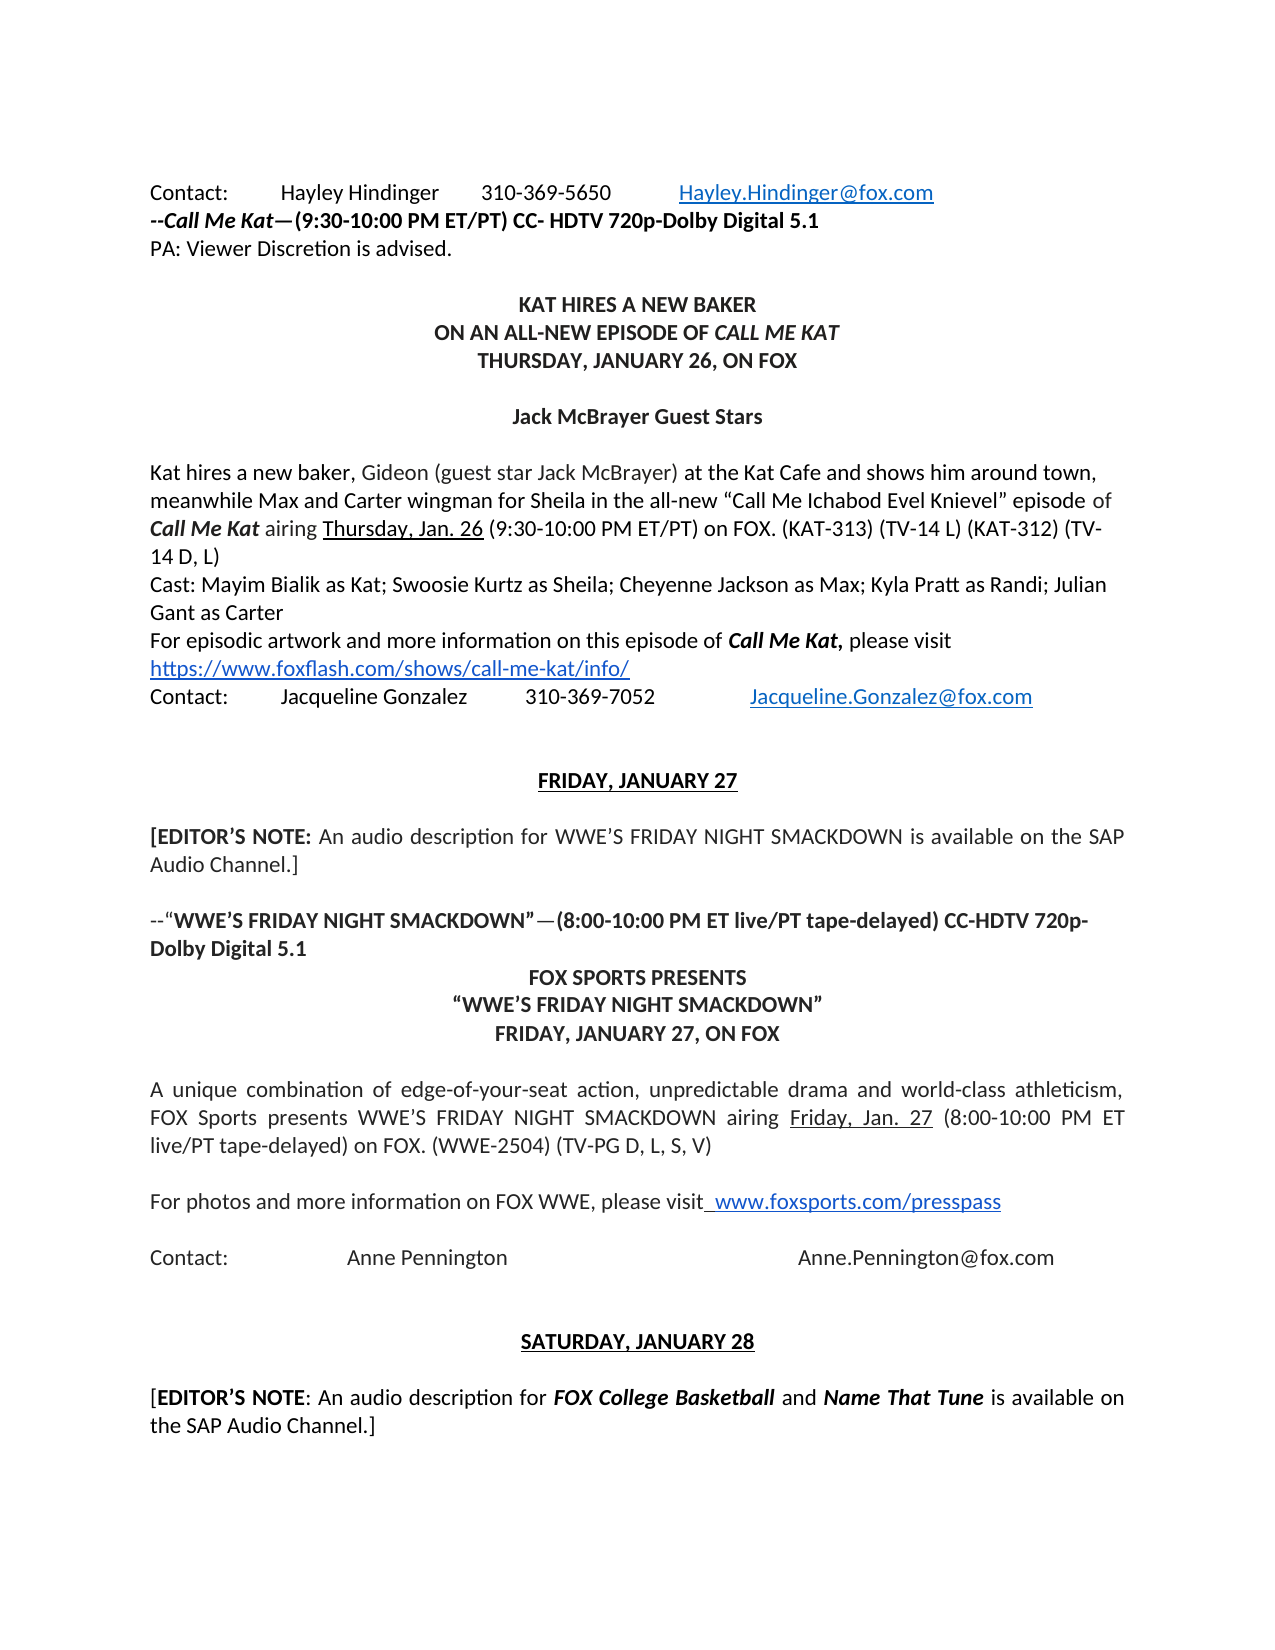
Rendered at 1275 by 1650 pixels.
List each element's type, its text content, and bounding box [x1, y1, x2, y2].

text FRIDAY, JANUARY 27, ON FOX [150, 1019, 1125, 1047]
text [EDITOR’S NOTE: An audio description for WWE’S FRIDAY NIGHT SMACKDOWN is available on the SAP Audio Channel.] [150, 822, 1125, 878]
text Contact: Anne Pennington Anne.Pennington@fox.com [150, 1243, 1125, 1271]
text KAT HIRES A NEW BAKER [150, 290, 1125, 318]
text --“WWE’S FRIDAY NIGHT SMACKDOWN”—(8:00-10:00 PM ET live/PT tape-delayed) CC-HDTV 720p-Dolby Digital 5.1 [150, 907, 1125, 963]
text --Call Me Kat—(9:30-10:00 PM ET/PT) CC- HDTV 720p-Dolby Digital 5.1 [150, 206, 1125, 234]
text Cast: Mayim Bialik as Kat; Swoosie Kurtz as Sheila; Cheyenne Jackson as Max; Kyla Pratt as Randi; Julian Gant as Carter [150, 570, 1125, 626]
text For photos and more information on FOX WWE, please visit www.foxsports.com/presspass [150, 1187, 1125, 1215]
text FOX SPORTS PRESENTS [150, 963, 1125, 991]
text Contact: Jacqueline Gonzalez 310-369-7052 Jacqueline.Gonzalez@fox.com [150, 682, 1125, 710]
text SATURDAY, JANUARY 28 [150, 1327, 1125, 1355]
text Jack McBrayer Guest Stars [150, 402, 1125, 430]
text A unique combination of edge-of-your-seat action, unpredictable drama and world-class athleticism, FOX Sports presents WWE’S FRIDAY NIGHT SMACKDOWN airing Friday, Jan. 27 (8:00-10:00 PM ET live/PT tape-delayed) on FOX. (WWE-2504) (TV-PG D, L, S, V) [150, 1075, 1125, 1159]
text Kat hires a new baker, Gideon (guest star Jack McBrayer) at the Kat Cafe and shows him around town, meanwhile Max and Carter wingman for Sheila in the all-new “Call Me Ichabod Evel Knievel” episode of Call Me Kat airing Thursday, Jan. 26 (9:30-10:00 PM ET/PT) on FOX. (KAT-313) (TV-14 L) (KAT-312) (TV-14 D, L) [150, 458, 1125, 570]
text THURSDAY, JANUARY 26, ON FOX [150, 346, 1125, 374]
text “WWE’S FRIDAY NIGHT SMACKDOWN” [150, 991, 1125, 1019]
text Contact: Hayley Hindinger 310-369-5650 Hayley.Hindinger@fox.com [150, 178, 1125, 206]
text PA: Viewer Discretion is advised. [150, 234, 1125, 262]
text [EDITOR’S NOTE: An audio description for FOX College Basketball and Name That Tune is available on the SAP Audio Channel.] [150, 1383, 1125, 1439]
text ON AN ALL-NEW EPISODE OF CALL ME KAT [150, 318, 1125, 346]
text FRIDAY, JANUARY 27 [150, 766, 1125, 794]
text For episodic artwork and more information on this episode of Call Me Kat, please visit https://www.foxflash.com/shows/call-me-kat/info/ [150, 626, 1125, 682]
